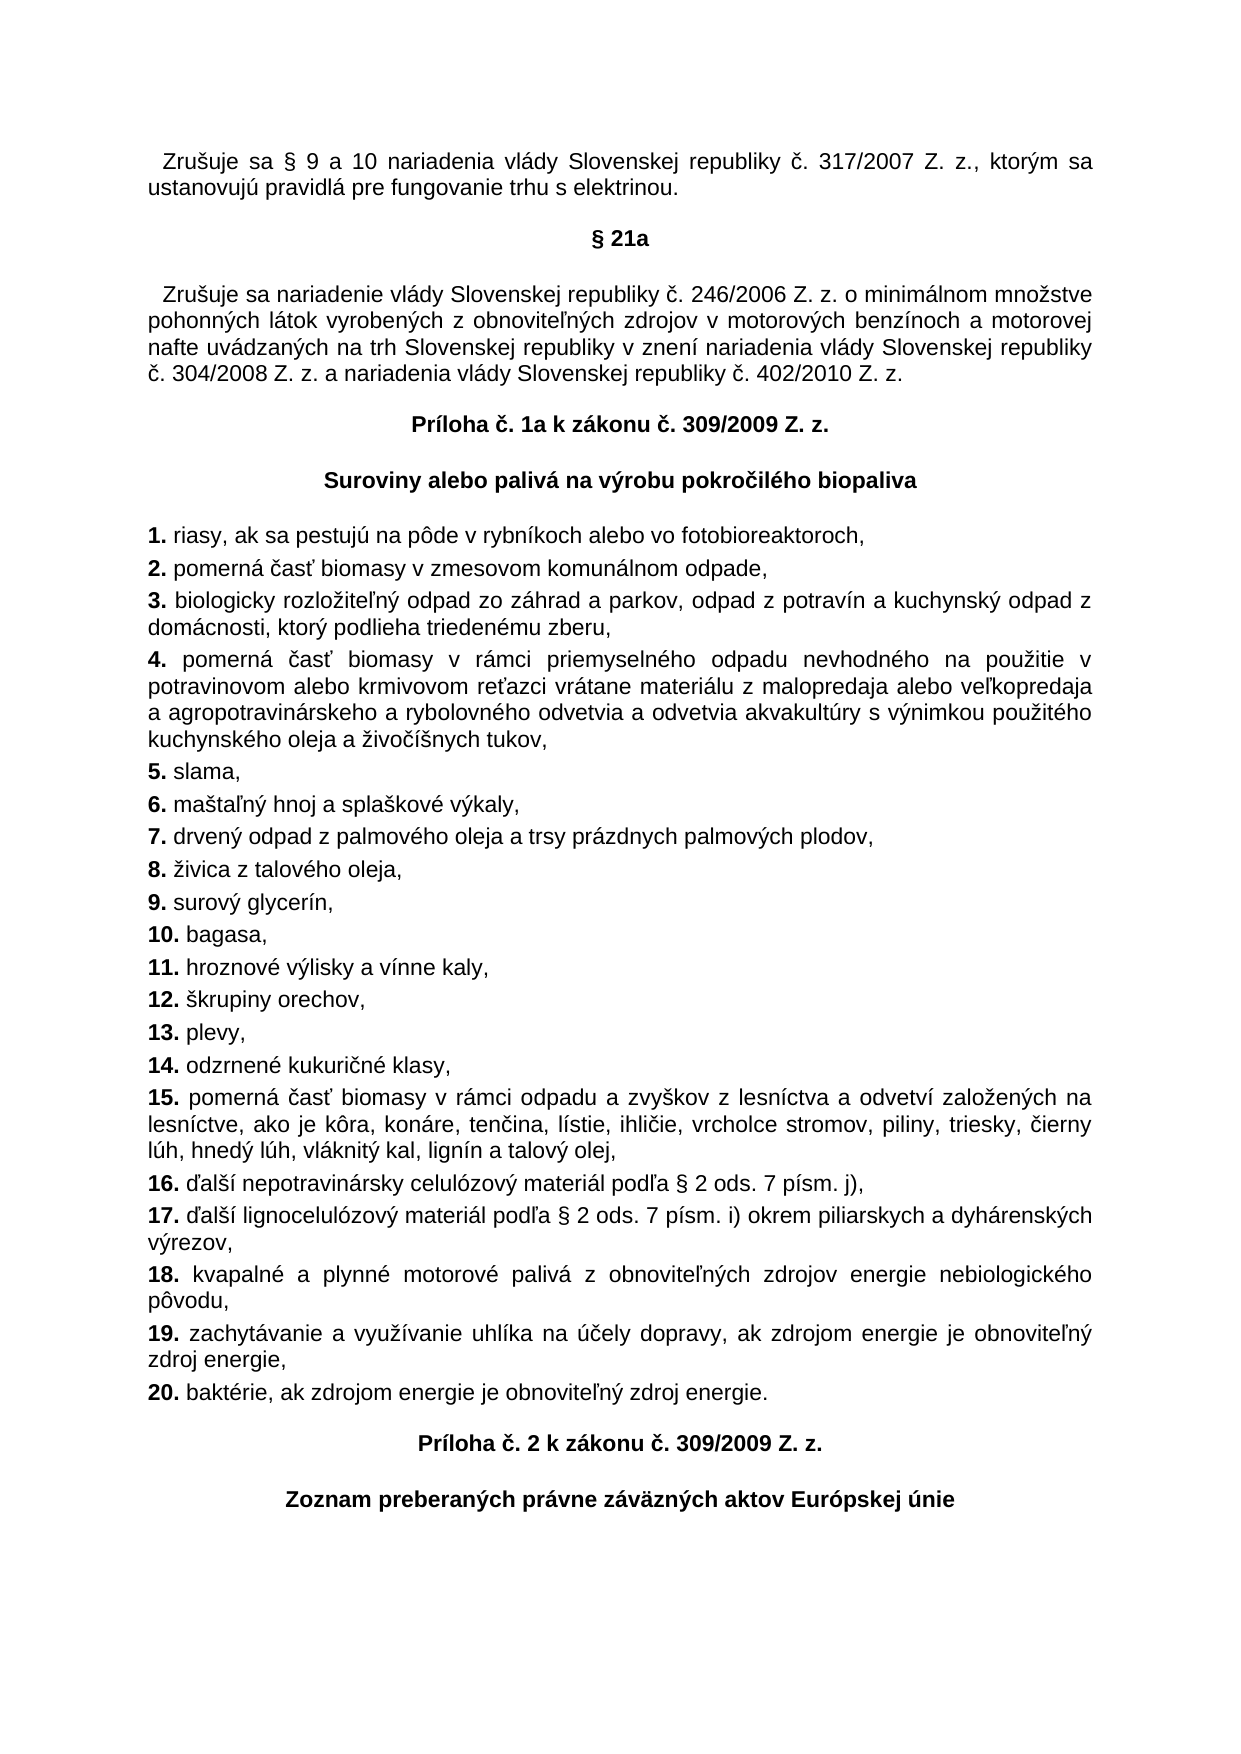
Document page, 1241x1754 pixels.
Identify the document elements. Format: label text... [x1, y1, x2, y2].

text 4. pomerná časť biomasy v rámci priemyselného odpadu nevhodného na použitie v potravinovom alebo krmivovom reťazci vrátane materiálu z malopredaja alebo veľkopredaja a agropotravinárskeho a rybolovného odvetvia a odvetvia akvakultúry s výnimkou použitého kuchynského oleja a živočíšnych tukov, [148, 646, 1093, 752]
text 11. hroznové výlisky a vínne kaly, [148, 954, 1093, 980]
text 5. slama, [148, 758, 1093, 784]
text 18. kvapalné a plynné motorové palivá z obnoviteľných zdrojov energie nebiologického pôvodu, [148, 1261, 1093, 1314]
text 7. drvený odpad z palmového oleja a trsy prázdnych palmových plodov, [148, 823, 1093, 850]
text Zrušuje sa § 9 a 10 nariadenia vlády Slovenskej republiky č. 317/2007 Z. z., ktorým sa ustanovujú pravidlá pre fungovanie trhu s elektrinou. [148, 148, 1093, 200]
text 12. škrupiny orechov, [148, 986, 1093, 1013]
text 19. zachytávanie a využívanie uhlíka na účely dopravy, ak zdrojom energie je obnoviteľný zdroj energie, [148, 1320, 1093, 1373]
text 13. plevy, [148, 1019, 1093, 1045]
text 6. maštaľný hnoj a splaškové výkaly, [148, 791, 1093, 817]
text 10. bagasa, [148, 921, 1093, 947]
text Príloha č. 2 k zákonu č. 309/2009 Z. z. [148, 1430, 1093, 1457]
text 14. odzrnené kukuričné klasy, [148, 1052, 1093, 1078]
text 9. surový glycerín, [148, 888, 1093, 915]
text Zrušuje sa nariadenie vlády Slovenskej republiky č. 246/2006 Z. z. o minimálnom množstve pohonných látok vyrobených z obnoviteľných zdrojov v motorových benzínoch a motorovej nafte uvádzaných na trh Slovenskej republiky v znení nariadenia vlády Slovenskej republiky č. 304/2008 Z. z. a nariadenia vlády Slovenskej republiky č. 402/2010 Z. z. [148, 281, 1093, 386]
text 2. pomerná časť biomasy v zmesovom komunálnom odpade, [148, 555, 1093, 581]
text Príloha č. 1a k zákonu č. 309/2009 Z. z. [148, 411, 1093, 438]
text 15. pomerná časť biomasy v rámci odpadu a zvyškov z lesníctva a odvetví založených na lesníctve, ako je kôra, konáre, tenčina, lístie, ihličie, vrcholce stromov, piliny, triesky, čierny lúh, hnedý lúh, vláknitý kal, lignín a talový olej, [148, 1084, 1093, 1163]
text 8. živica z talového oleja, [148, 856, 1093, 882]
text 3. biologicky rozložiteľný odpad zo záhrad a parkov, odpad z potravín a kuchynský odpad z domácnosti, ktorý podlieha triedenému zberu, [148, 587, 1093, 640]
text 16. ďalší nepotravinársky celulózový materiál podľa § 2 ods. 7 písm. j), [148, 1169, 1093, 1196]
text 17. ďalší lignocelulózový materiál podľa § 2 ods. 7 písm. i) okrem piliarskych a dyhárenských výrezov, [148, 1202, 1093, 1255]
text § 21a [148, 225, 1093, 252]
text Suroviny alebo palivá na výrobu pokročilého biopaliva [148, 467, 1093, 493]
text 20. baktérie, ak zdrojom energie je obnoviteľný zdroj energie. [148, 1379, 1093, 1405]
text Zoznam preberaných právne záväzných aktov Európskej únie [148, 1486, 1093, 1512]
text 1. riasy, ak sa pestujú na pôde v rybníkoch alebo vo fotobioreaktoroch, [148, 522, 1093, 549]
